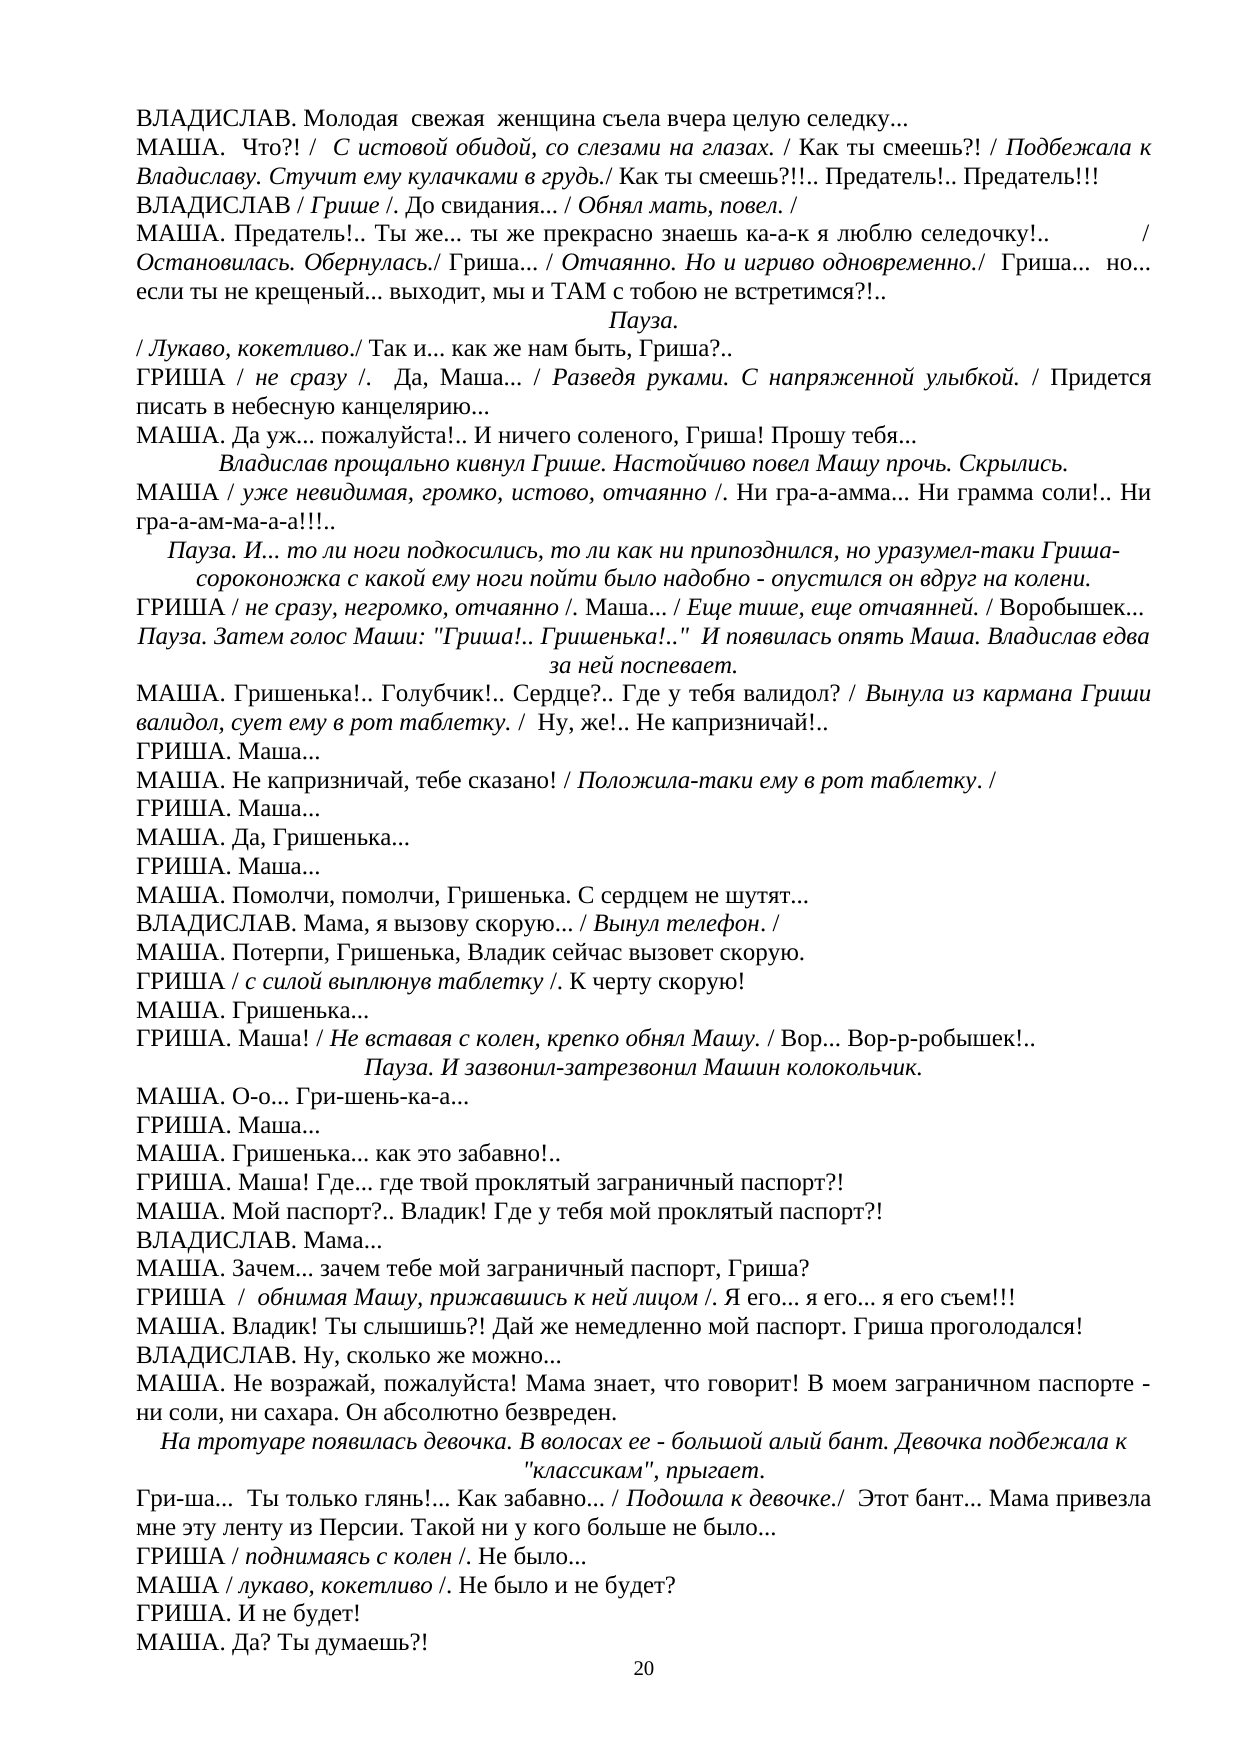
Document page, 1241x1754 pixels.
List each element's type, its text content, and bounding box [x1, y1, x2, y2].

text МАША. Да? Ты думаешь?! [136, 1627, 1152, 1656]
text ГРИША. И не будет! [136, 1598, 1152, 1627]
text ГРИША. Маша... [136, 1110, 1152, 1138]
text МАША. Гришенька!.. Голубчик!.. Сердце?.. Где у тебя валидол? / Вынула из кармана Гриши валидол, сует ему в рот таблетку. / Ну, же!.. Не капризничай!.. [136, 678, 1152, 736]
text МАША. Владик! Ты слышишь?! Дай же немедленно мой паспорт. Гриша проголодался! [136, 1311, 1152, 1340]
text ГРИША / с силой выплюнув таблетку /. К черту скорую! [136, 966, 1152, 995]
text ГРИША. Маша... [136, 736, 1152, 765]
text ГРИША. Маша! / Не вставая с колен, крепко обнял Машу. / Вор... Вор-р-робышек!.. [136, 1023, 1152, 1052]
text ГРИША / не сразу, негромко, отчаянно /. Маша... / Еще тише, еще отчаянней. / Воробышек... [136, 592, 1152, 621]
text МАША. Мой паспорт?.. Владик! Где у тебя мой проклятый паспорт?! [136, 1196, 1152, 1225]
text ГРИША / обнимая Машу, прижавшись к ней лицом /. Я его... я его... я его съем!!! [136, 1282, 1152, 1311]
text ВЛАДИСЛАВ. Ну, сколько же можно... [136, 1340, 1152, 1368]
text МАША. Гришенька... [136, 995, 1152, 1023]
text МАША. Гришенька... как это забавно!.. [136, 1138, 1152, 1167]
text МАША / уже невидимая, громко, истово, отчаянно /. Ни гра-а-амма... Ни грамма соли!.. Ни гра-а-ам-ма-а-а!!!.. [136, 477, 1152, 535]
text ВЛАДИСЛАВ. Мама... [136, 1225, 1152, 1253]
text Гри-ша... Ты только глянь!... Как забавно... / Подошла к девочке./ Этот бант... Мама привезла мне эту ленту из Персии. Такой ни у кого больше не было... [136, 1483, 1152, 1541]
text Пауза. И зазвонил-затрезвонил Машин колокольчик. [136, 1052, 1152, 1081]
text ГРИША. Маша... [136, 793, 1152, 822]
text / Лукаво, кокетливо./ Так и... как же нам быть, Гриша?.. [136, 333, 1152, 362]
text Владислав прощально кивнул Грише. Настойчиво повел Машу прочь. Скрылись. [136, 448, 1152, 477]
text МАША. Да уж... пожалуйста!.. И ничего соленого, Гриша! Прошу тебя... [136, 420, 1152, 448]
text Пауза. И... то ли ноги подкосились, то ли как ни припозднился, но уразумел-таки Гриша-сороконожка с какой ему ноги пойти было надобно - опустился он вдруг на колени. [136, 535, 1152, 592]
text ВЛАДИСЛАВ. Молодая свежая женщина съела вчера целую селедку... [136, 103, 1152, 132]
text ВЛАДИСЛАВ. Мама, я вызову скорую... / Вынул телефон. / [136, 908, 1152, 937]
text ГРИША / не сразу /. Да, Маша... / Разведя руками. С напряженной улыбкой. / Придется писать в небесную канцелярию... [136, 362, 1152, 420]
text МАША. Зачем... зачем тебе мой заграничный паспорт, Гриша? [136, 1253, 1152, 1282]
text МАША. Предатель!.. Ты же... ты же прекрасно знаешь ка-а-к я люблю селедочку!.. / Остановилась. Обернулась./ Гриша... / Отчаянно. Но и игриво одновременно./ Гриша... но... если ты не крещеный... выходит, мы и ТАМ с тобою не встретимся?!.. [136, 218, 1152, 305]
text ВЛАДИСЛАВ / Грише /. До свидания... / Обнял мать, повел. / [136, 190, 1152, 218]
text МАША. Потерпи, Гришенька, Владик сейчас вызовет скорую. [136, 937, 1152, 966]
text Пауза. [136, 305, 1152, 333]
text ГРИША / поднимаясь с колен /. Не было... [136, 1541, 1152, 1570]
text ГРИША. Маша... [136, 851, 1152, 880]
text Пауза. Затем голос Маши: "Гриша!.. Гришенька!.." И появилась опять Маша. Владислав едва за ней поспевает. [136, 621, 1152, 678]
text МАША / лукаво, кокетливо /. Не было и не будет? [136, 1570, 1152, 1598]
text МАША. Да, Гришенька... [136, 822, 1152, 851]
text МАША. Не возражай, пожалуйста! Мама знает, что говорит! В моем заграничном паспорте - ни соли, ни сахара. Он абсолютно безвреден. [136, 1368, 1152, 1426]
text МАША. Помолчи, помолчи, Гришенька. С сердцем не шутят... [136, 880, 1152, 908]
text На тротуаре появилась девочка. В волосах ее - большой алый бант. Девочка подбежала к "классикам", прыгает. [136, 1426, 1152, 1483]
text МАША. Что?! / С истовой обидой, со слезами на глазах. / Как ты смеешь?! / Подбежала к Владиславу. Стучит ему кулачками в грудь./ Как ты смеешь?!!.. Предатель!.. Предатель!!! [136, 132, 1152, 190]
text ГРИША. Маша! Где... где твой проклятый заграничный паспорт?! [136, 1167, 1152, 1196]
text МАША. О-о... Гри-шень-ка-а... [136, 1081, 1152, 1110]
text МАША. Не капризничай, тебе сказано! / Положила-таки ему в рот таблетку. / [136, 765, 1152, 793]
